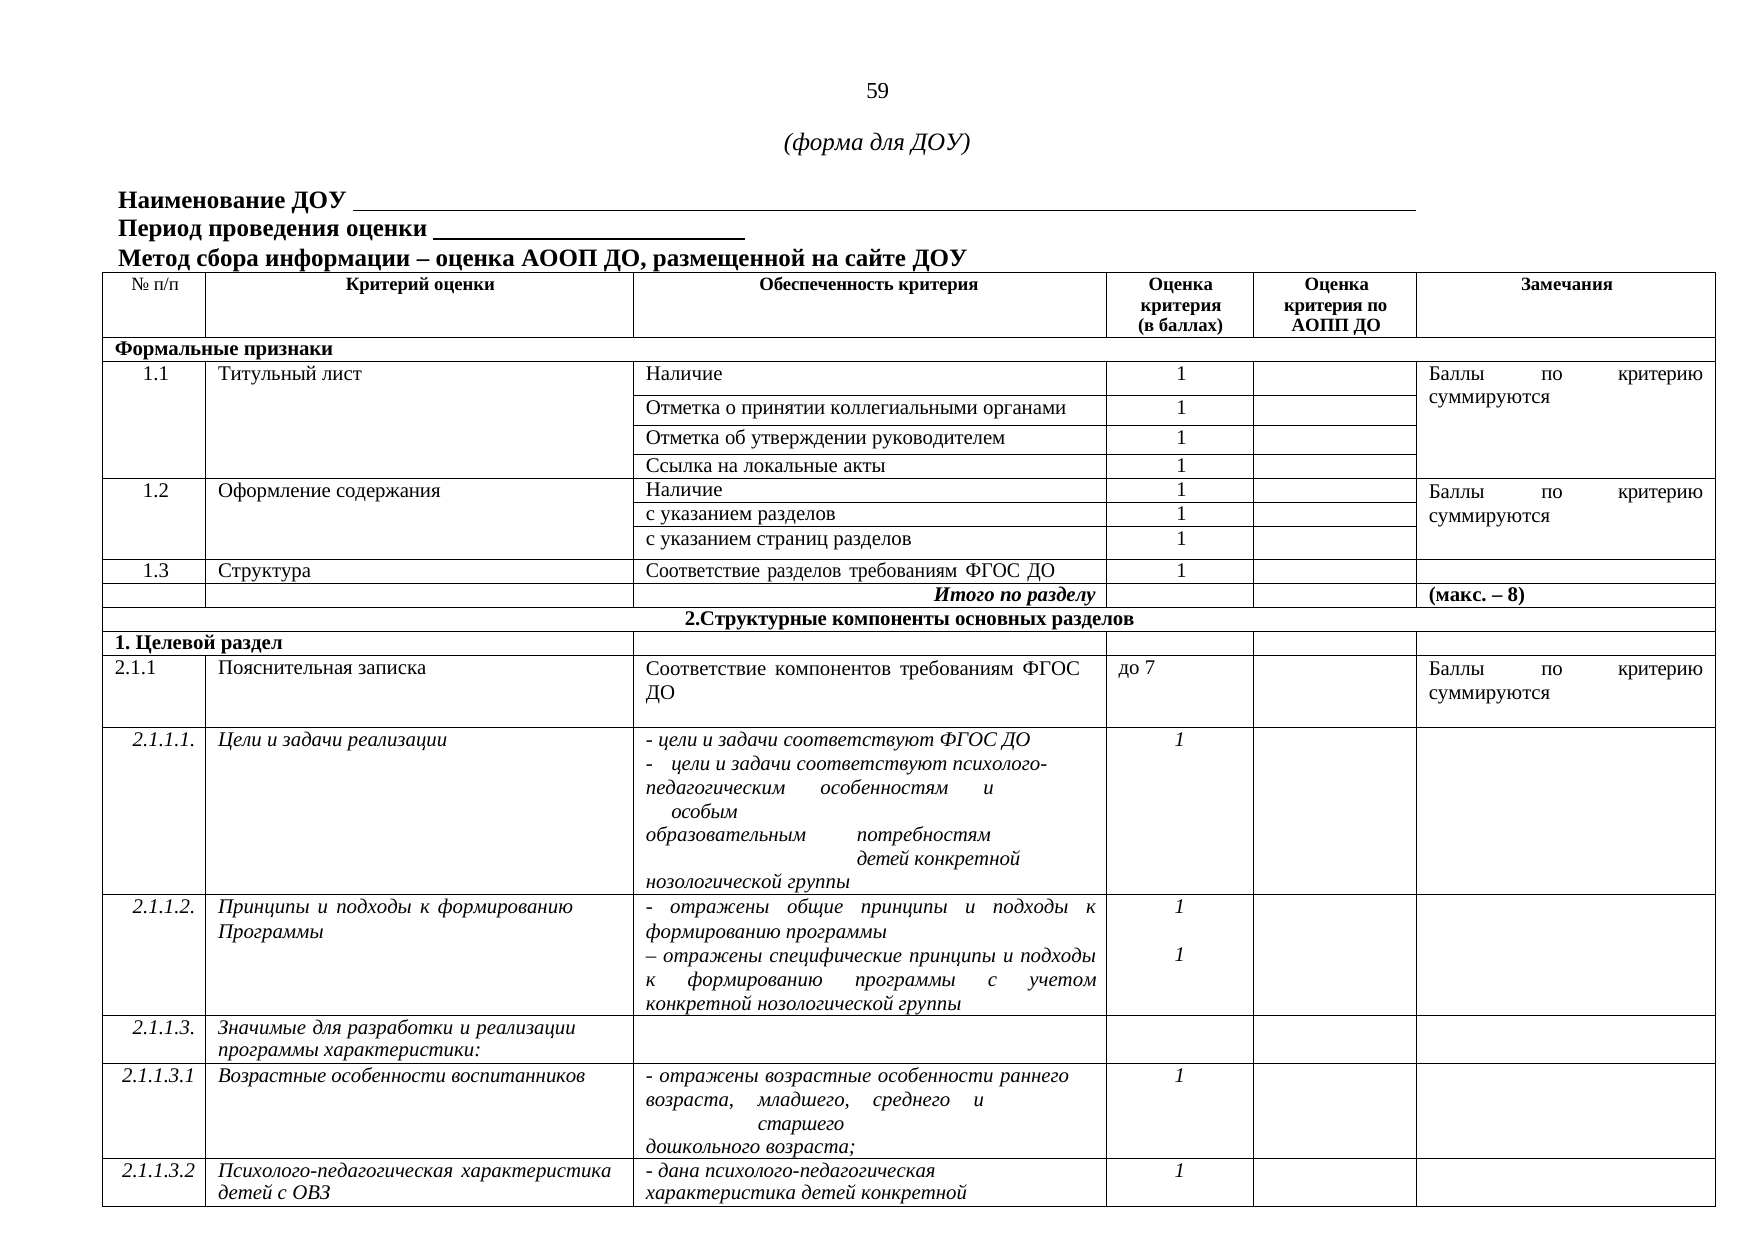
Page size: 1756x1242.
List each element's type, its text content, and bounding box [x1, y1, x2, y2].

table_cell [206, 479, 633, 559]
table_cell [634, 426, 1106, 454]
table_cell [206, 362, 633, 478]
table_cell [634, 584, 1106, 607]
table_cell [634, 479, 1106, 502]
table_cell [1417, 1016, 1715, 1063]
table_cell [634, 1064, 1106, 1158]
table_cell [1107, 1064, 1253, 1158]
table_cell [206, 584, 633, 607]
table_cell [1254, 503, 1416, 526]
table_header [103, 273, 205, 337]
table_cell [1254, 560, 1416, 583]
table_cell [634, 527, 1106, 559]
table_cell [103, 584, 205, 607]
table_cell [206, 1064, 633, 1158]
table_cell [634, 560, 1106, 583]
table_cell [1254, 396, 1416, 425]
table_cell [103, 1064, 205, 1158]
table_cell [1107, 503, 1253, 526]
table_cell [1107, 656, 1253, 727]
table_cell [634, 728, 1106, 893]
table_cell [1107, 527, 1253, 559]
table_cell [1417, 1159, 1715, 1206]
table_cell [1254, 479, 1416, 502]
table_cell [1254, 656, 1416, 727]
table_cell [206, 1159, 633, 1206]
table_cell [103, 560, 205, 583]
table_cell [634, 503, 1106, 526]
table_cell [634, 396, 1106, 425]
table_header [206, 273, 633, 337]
text (форма для ДОУ) [206, 127, 1550, 156]
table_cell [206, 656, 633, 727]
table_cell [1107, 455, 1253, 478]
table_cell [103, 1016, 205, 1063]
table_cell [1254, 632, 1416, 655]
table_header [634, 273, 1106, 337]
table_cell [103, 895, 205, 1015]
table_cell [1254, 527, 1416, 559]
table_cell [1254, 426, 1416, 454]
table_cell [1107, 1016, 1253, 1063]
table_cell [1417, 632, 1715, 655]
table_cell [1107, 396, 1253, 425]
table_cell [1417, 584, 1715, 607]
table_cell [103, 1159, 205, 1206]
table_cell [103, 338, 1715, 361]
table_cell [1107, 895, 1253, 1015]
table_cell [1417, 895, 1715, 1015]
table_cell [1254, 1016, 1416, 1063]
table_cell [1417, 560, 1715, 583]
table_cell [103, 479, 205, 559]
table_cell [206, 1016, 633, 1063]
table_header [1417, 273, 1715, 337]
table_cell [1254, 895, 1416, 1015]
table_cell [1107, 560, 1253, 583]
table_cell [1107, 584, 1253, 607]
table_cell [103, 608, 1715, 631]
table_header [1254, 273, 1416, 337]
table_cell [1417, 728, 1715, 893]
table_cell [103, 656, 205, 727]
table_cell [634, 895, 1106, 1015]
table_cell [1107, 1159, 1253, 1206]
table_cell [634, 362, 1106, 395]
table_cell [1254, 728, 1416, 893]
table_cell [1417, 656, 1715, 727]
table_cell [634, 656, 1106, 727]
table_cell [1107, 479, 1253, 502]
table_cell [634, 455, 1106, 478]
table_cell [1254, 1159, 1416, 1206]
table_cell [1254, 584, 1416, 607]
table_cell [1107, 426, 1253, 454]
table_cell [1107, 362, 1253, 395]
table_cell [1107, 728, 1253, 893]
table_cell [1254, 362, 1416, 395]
text Наименование ДОУ [118, 185, 1755, 214]
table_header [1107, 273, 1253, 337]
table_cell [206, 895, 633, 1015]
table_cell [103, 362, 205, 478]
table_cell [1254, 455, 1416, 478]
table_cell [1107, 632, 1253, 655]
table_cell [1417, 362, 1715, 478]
text Период проведения оценки [118, 214, 1755, 243]
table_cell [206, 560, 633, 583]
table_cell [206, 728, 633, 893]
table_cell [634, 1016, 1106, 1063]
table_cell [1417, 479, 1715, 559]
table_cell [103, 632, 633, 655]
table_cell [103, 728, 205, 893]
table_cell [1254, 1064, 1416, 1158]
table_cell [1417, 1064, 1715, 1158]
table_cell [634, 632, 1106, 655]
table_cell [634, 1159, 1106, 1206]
text Метод сбора информации – оценка АООП ДО, размещенной на сайте ДОУ [118, 243, 1755, 272]
